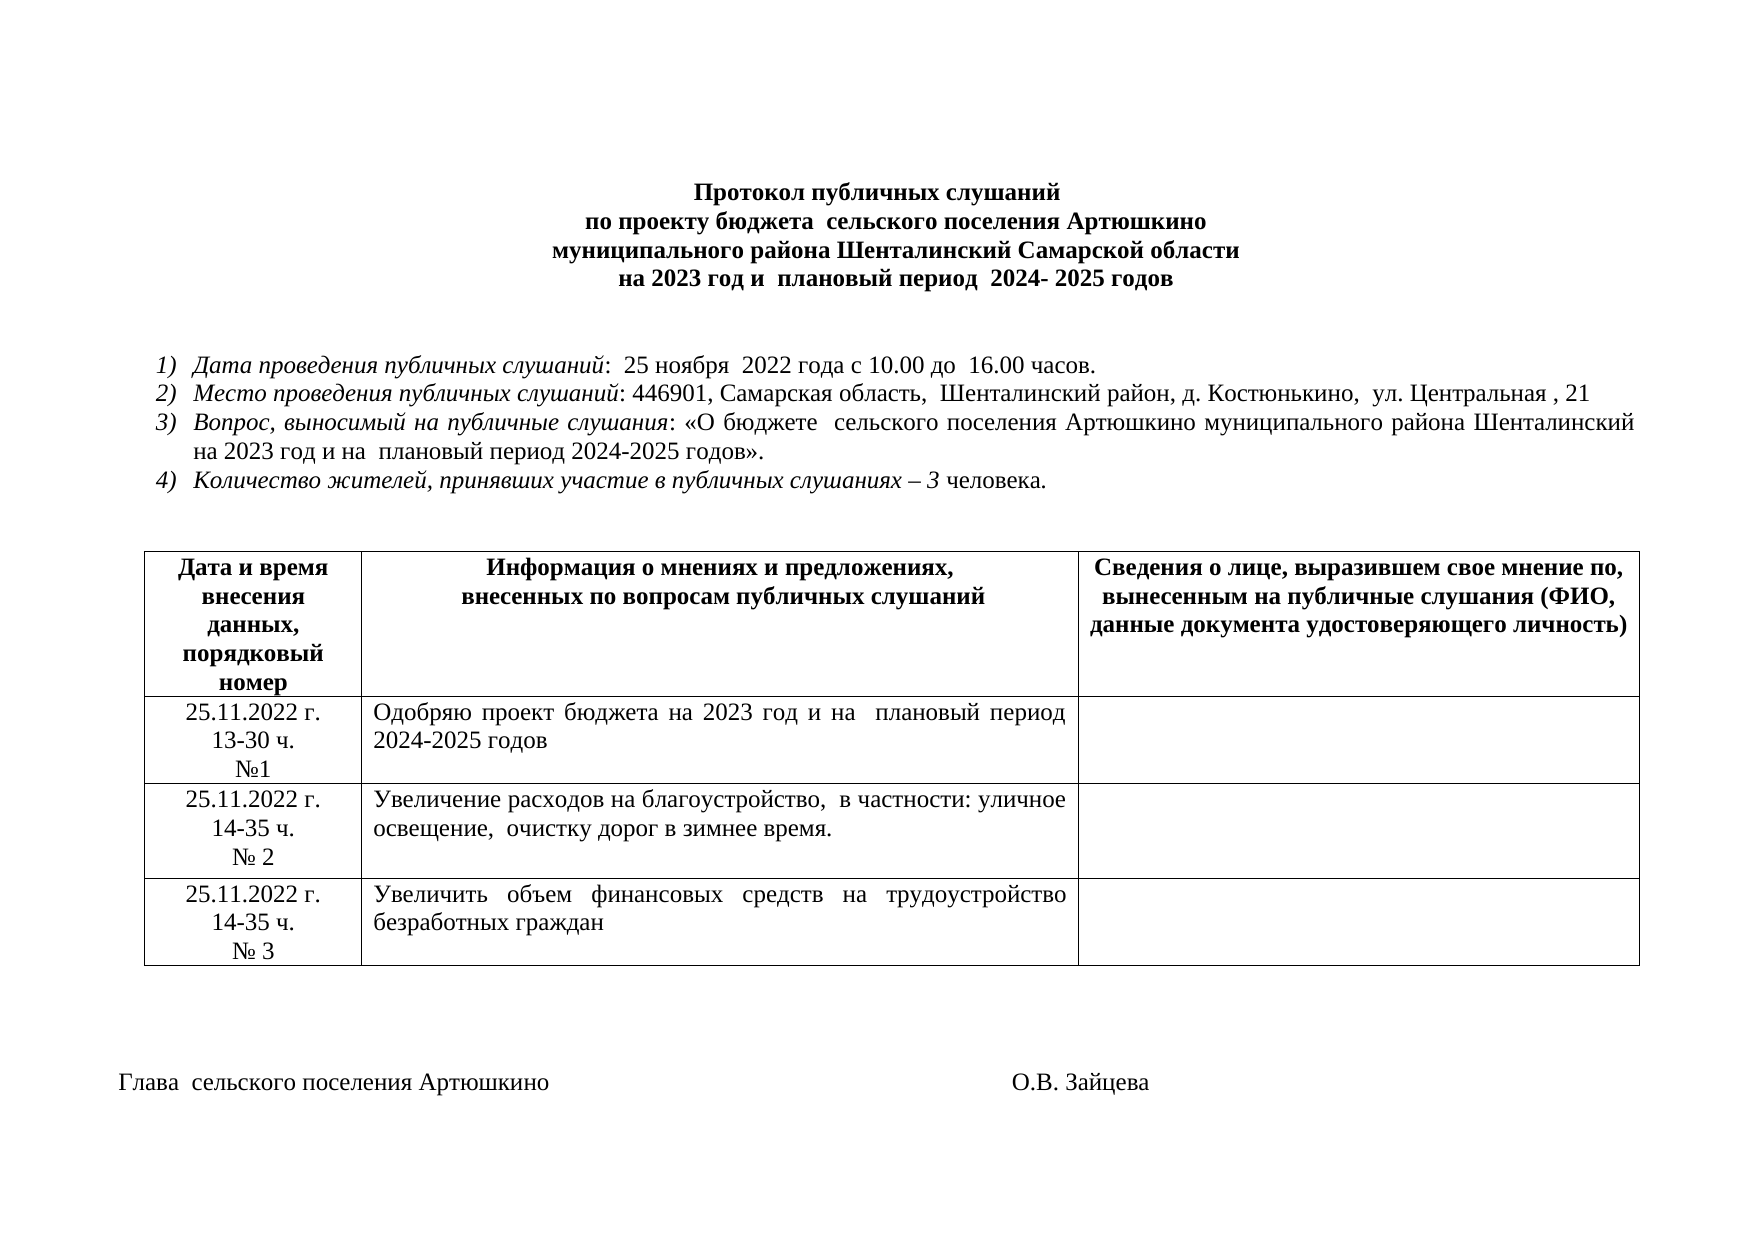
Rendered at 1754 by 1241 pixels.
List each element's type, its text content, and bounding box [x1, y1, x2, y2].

list Дата проведения публичных слушаний: 25 ноября 2022 года с 10.00 до 16.00 часов. [156, 350, 1636, 378]
text по проекту бюджета сельского поселения Артюшкино [156, 206, 1636, 235]
table_cell [1079, 784, 1639, 878]
table_cell Одобряю проект бюджета на 2023 год и на плановый период 2024-2025 годов [362, 697, 1078, 783]
text Протокол публичных слушаний [118, 177, 1636, 206]
table_cell Увеличить объем финансовых средств на трудоустройство безработных граждан [362, 879, 1078, 965]
text муниципального района Шенталинский Самарской области [156, 235, 1636, 263]
table_cell [1079, 879, 1639, 965]
table_header Сведения о лице, выразившем свое мнение по, вынесенным на публичные слушания (ФИО, данные документа удостоверяющего личность) [1079, 552, 1639, 696]
list Место проведения публичных слушаний: 446901, Самарская область, Шенталинский район, д. Костюнькино, ул. Центральная , 21 [156, 378, 1636, 407]
subtitle Глава сельского поселения Артюшкино О.В. Зайцева [118, 1067, 1636, 1096]
table_cell Увеличение расходов на благоустройство, в частности: уличное освещение, очистку дорог в зимнее время. [362, 784, 1078, 878]
text на 2023 год и плановый период 2024- 2025 годов [156, 263, 1636, 292]
table_header Информация о мнениях и предложениях, внесенных по вопросам публичных слушаний [362, 552, 1078, 696]
table_header Дата и время внесения данных, порядковый номер [145, 552, 361, 696]
list Количество жителей, принявших участие в публичных слушаниях – 3 человека. [156, 465, 1636, 493]
table_cell 25.11.2022 г. 14-35 ч. № 2 [145, 784, 361, 878]
table_cell 25.11.2022 г. 14-35 ч. № 3 [145, 879, 361, 965]
table_cell 25.11.2022 г. 13-30 ч. №1 [145, 697, 361, 783]
table_cell [1079, 697, 1639, 783]
list Вопрос, выносимый на публичные слушания: «О бюджете сельского поселения Артюшкино муниципального района Шенталинский на 2023 год и на плановый период 2024-2025 годов». [156, 407, 1636, 465]
